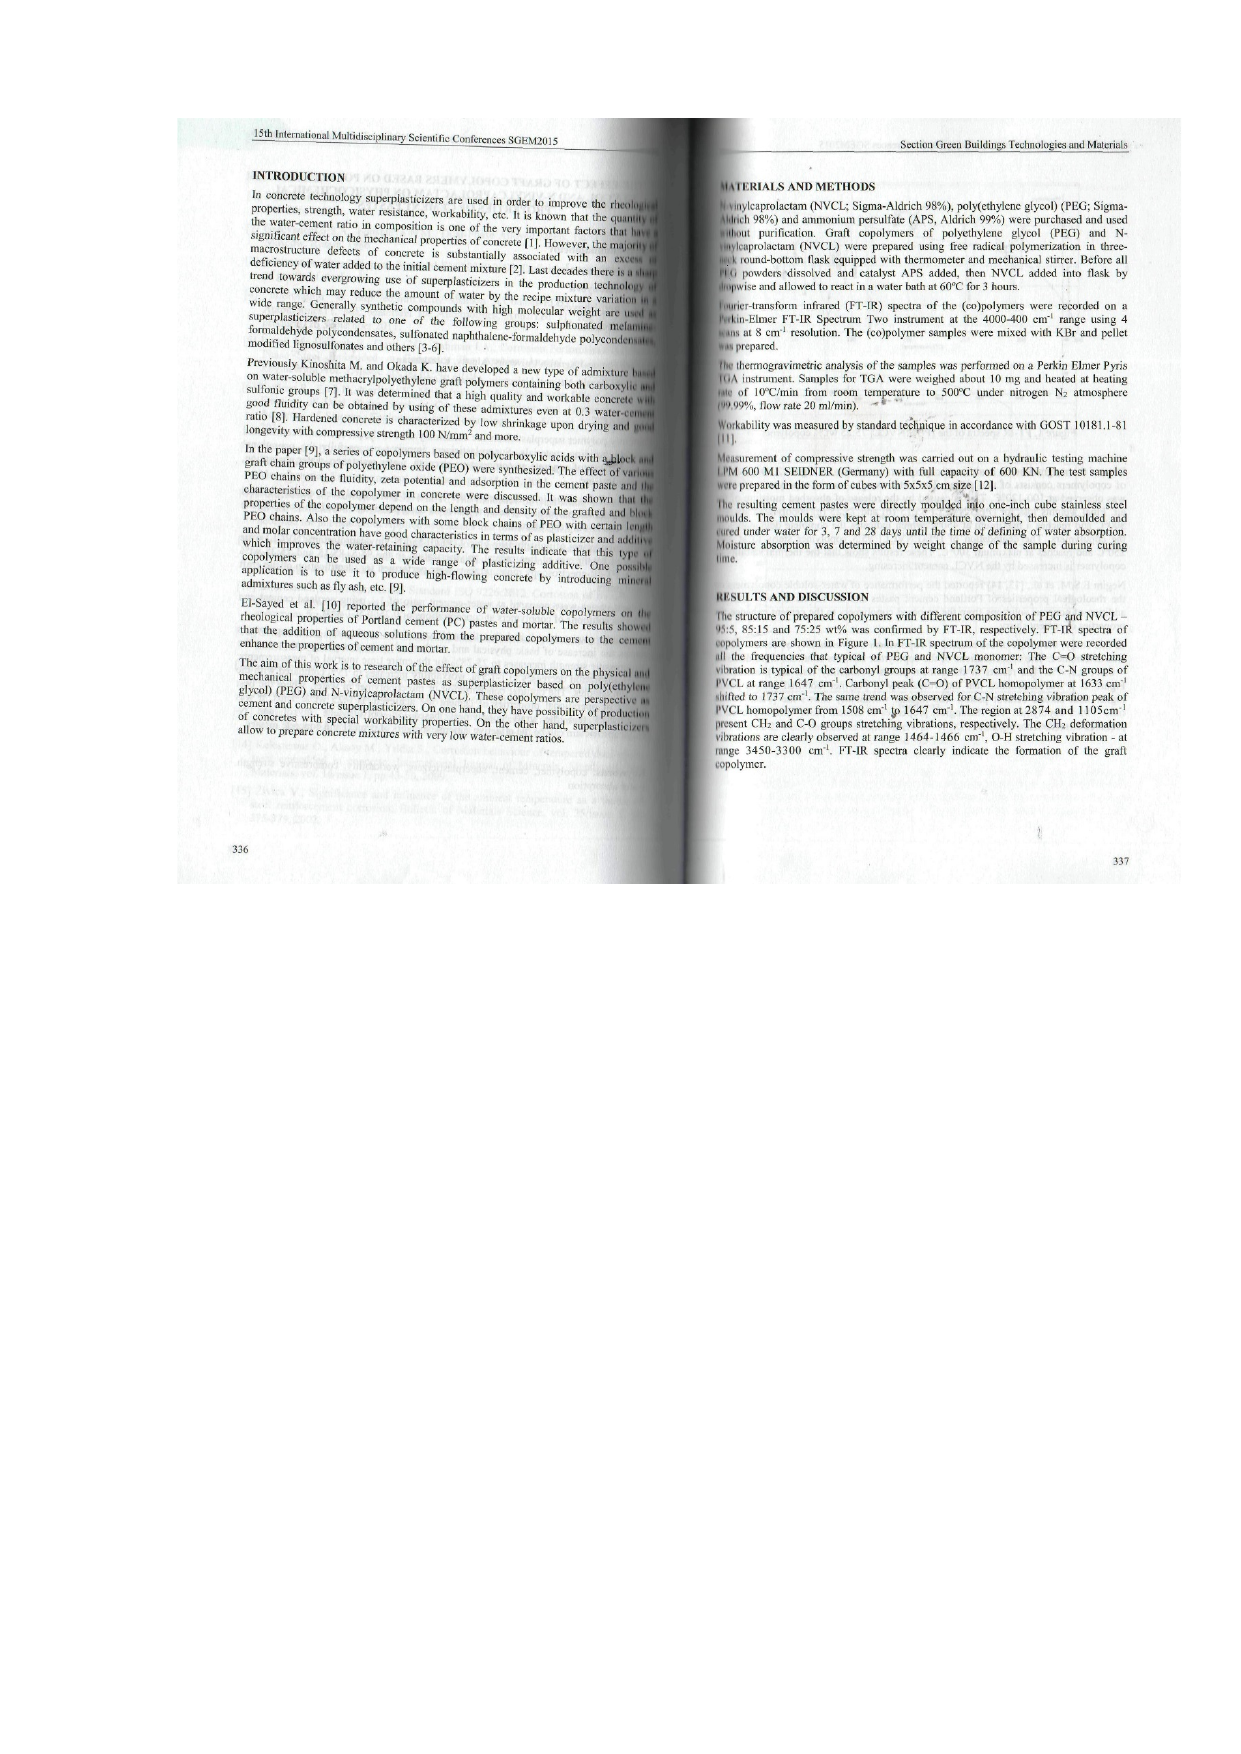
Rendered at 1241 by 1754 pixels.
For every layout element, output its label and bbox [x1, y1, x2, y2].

picture [177, 118, 1182, 884]
